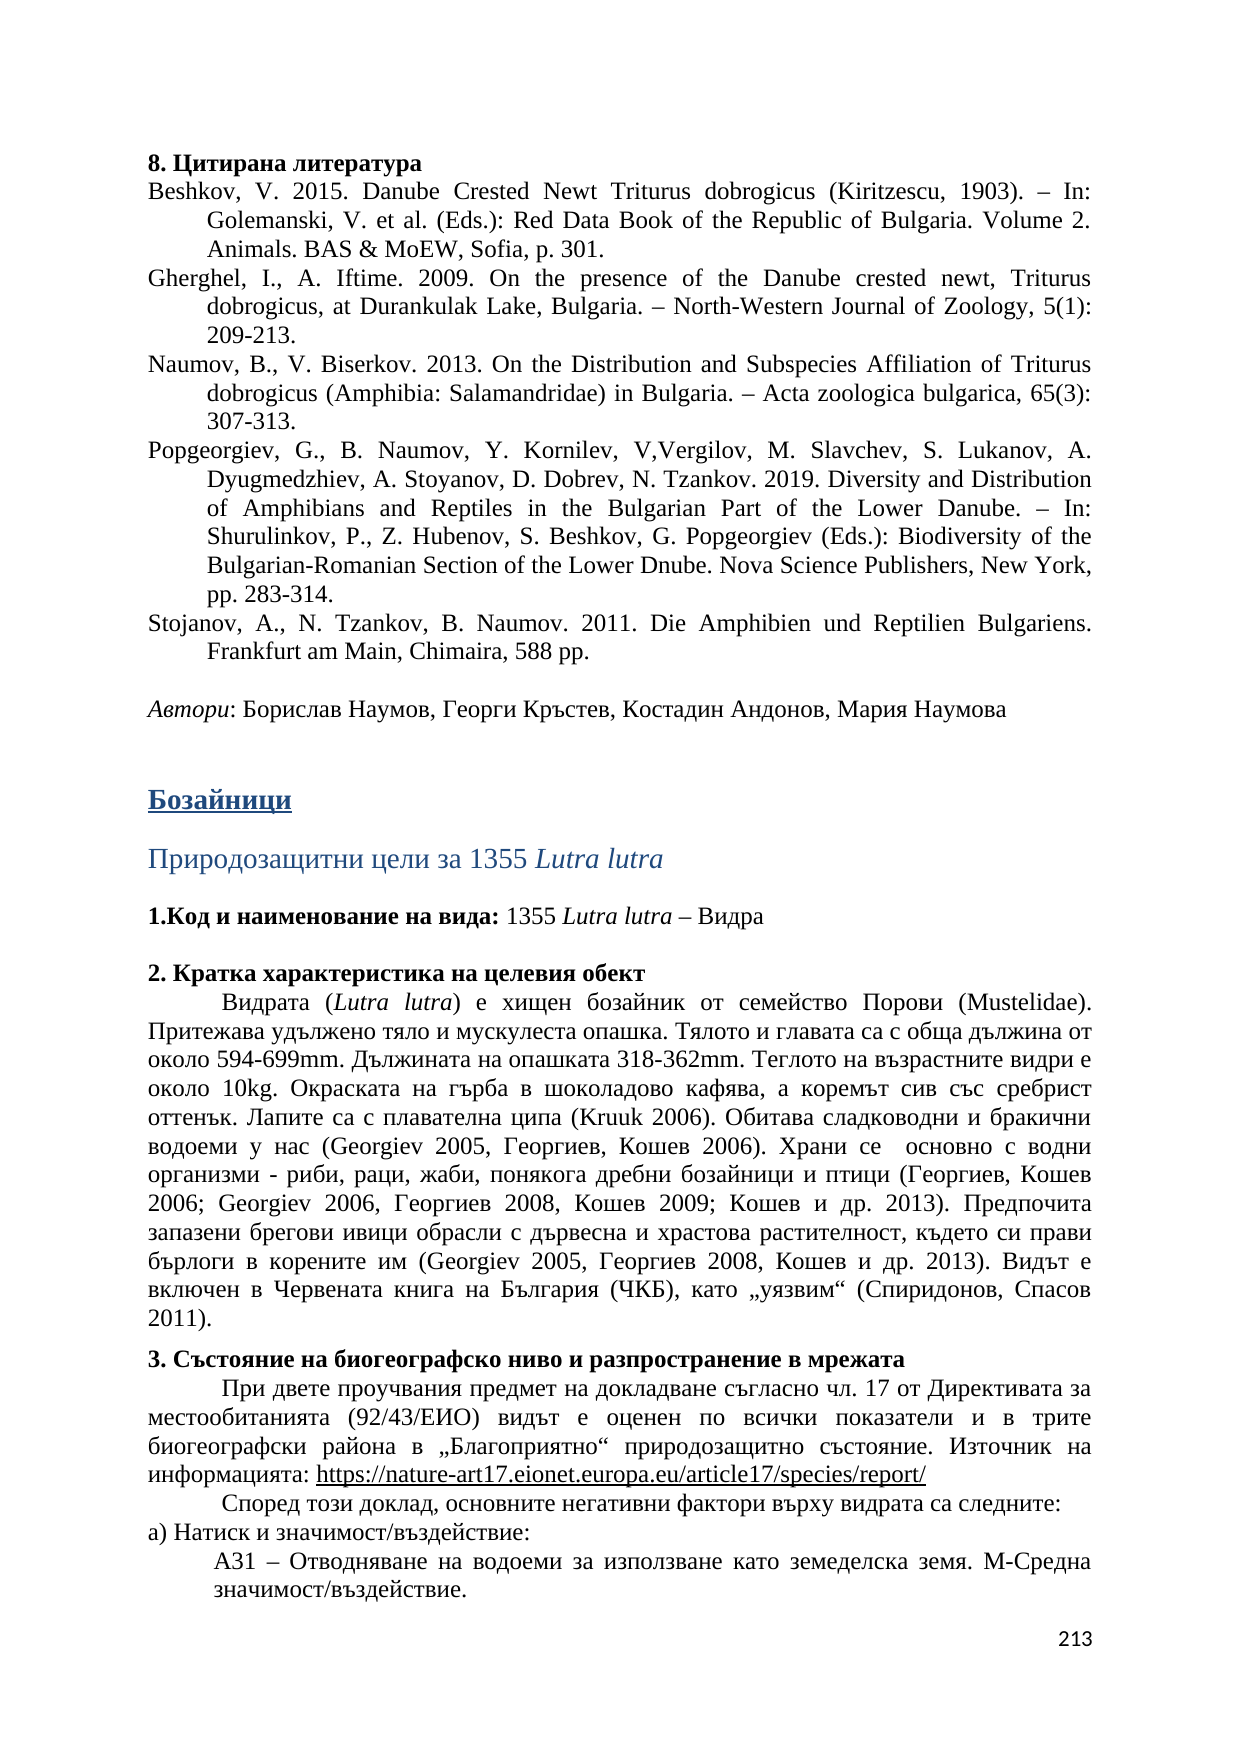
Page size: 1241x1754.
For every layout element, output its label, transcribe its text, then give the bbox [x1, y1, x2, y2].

text Naumov, B., V. Biserkov. 2013. On the Distribution and Subspecies Affiliation of Triturus dobrogicus (Amphibia: Salamandridae) in Bulgaria. – Acta zoologica bulgarica, 65(3): 307-313. [148, 349, 1093, 435]
text 3. Състояние на биогеографско ниво и разпространение в мрежата [148, 1344, 1093, 1373]
text а) Натиск и значимост/въздействие: [148, 1517, 1093, 1546]
text Според този доклад, основните негативни фактори върху видрата са следните: [148, 1488, 1093, 1517]
text 8. Цитирана литература [148, 148, 1093, 176]
text Бозайници [148, 782, 1093, 816]
text Природозащитни цели за 1355 Lutra lutra [148, 841, 1093, 875]
text 2. Кратка характеристика на целевия обект [148, 958, 1093, 987]
text A31 – Отводняване на водоеми за използване като земеделска земя. M-Средна значимост/въздействие. [213, 1546, 1093, 1603]
text Beshkov, V. 2015. Danube Crested Newt Triturus dobrogicus (Kiritzescu, 1903). – In: Golemanski, V. et al. (Eds.): Red Data Book of the Republic of Bulgaria. Volume 2. Animals. BAS & MoEW, Sofia, p. 301. [148, 176, 1093, 263]
text Автори: Борислав Наумов, Георги Кръстев, Костадин Андонов, Мария Наумова [148, 694, 1093, 723]
text Stojanov, A., N. Tzankov, B. Naumov. 2011. Die Amphibien und Reptilien Bulgariens. Frankfurt am Main, Chimaira, 588 pp. [148, 608, 1093, 665]
text Gherghel, I., A. Iftime. 2009. On the presence of the Danube crested newt, Triturus dobrogicus, at Durankulak Lake, Bulgaria. – North-Western Journal of Zoology, 5(1): 209-213. [148, 263, 1093, 349]
text При двете проучвания предмет на докладване съгласно чл. 17 от Директивата за местообитанията (92/43/ЕИО) видът е оценен по всички показатели и в трите биогеографски района в „Благоприятно“ природозащитно състояние. Източник на информацията: https://nature-art17.eionet.europa.eu/article17/species/report/ [148, 1373, 1093, 1488]
text 1.Код и наименование на вида: 1355 Lutra lutra – Видра [148, 901, 1093, 929]
text Видрата (Lutra lutra) е хищен бозайник от семейство Порови (Mustelidae). Притежава удължено тяло и мускулеста опашка. Тялото и главата са с обща дължина от около 594-699mm. Дължината на опашката 318-362mm. Теглото на възрастните видри е около 10kg. Окраската на гърба в шоколадово кафява, а коремът сив със сребрист оттенък. Лапите са с плавателна ципа (Kruuk 2006). Обитава сладководни и бракични водоеми у нас (Georgiev 2005, Георгиев, Кошев 2006). Храни се основно с водни организми - риби, раци, жаби, понякога дребни бозайници и птици (Георгиев, Кошев 2006; Georgiev 2006, Георгиев 2008, Кошев 2009; Кошев и др. 2013). Предпочита запазени брегови ивици обрасли с дървесна и храстова растителност, където си прави бърлоги в корените им (Georgiev 2005, Георгиев 2008, Кошев и др. 2013). Видът е включен в Червената книга на България (ЧКБ), като „уязвим“ (Спиридонов, Спасов 2011). [148, 987, 1093, 1332]
text Popgeorgiev, G., B. Naumov, Y. Kornilev, V,Vergilov, M. Slavchev, S. Lukanov, A. Dyugmedzhiev, A. Stoyanov, D. Dobrev, N. Tzankov. 2019. Diversity and Distribution of Amphibians and Reptiles in the Bulgarian Part of the Lower Danube. – In: Shurulinkov, P., Z. Hubenov, S. Beshkov, G. Popgeorgiev (Eds.): Biodiversity of the Bulgarian-Romanian Section of the Lower Dnube. Nova Science Publishers, New York, pp. 283-314. [148, 435, 1093, 608]
